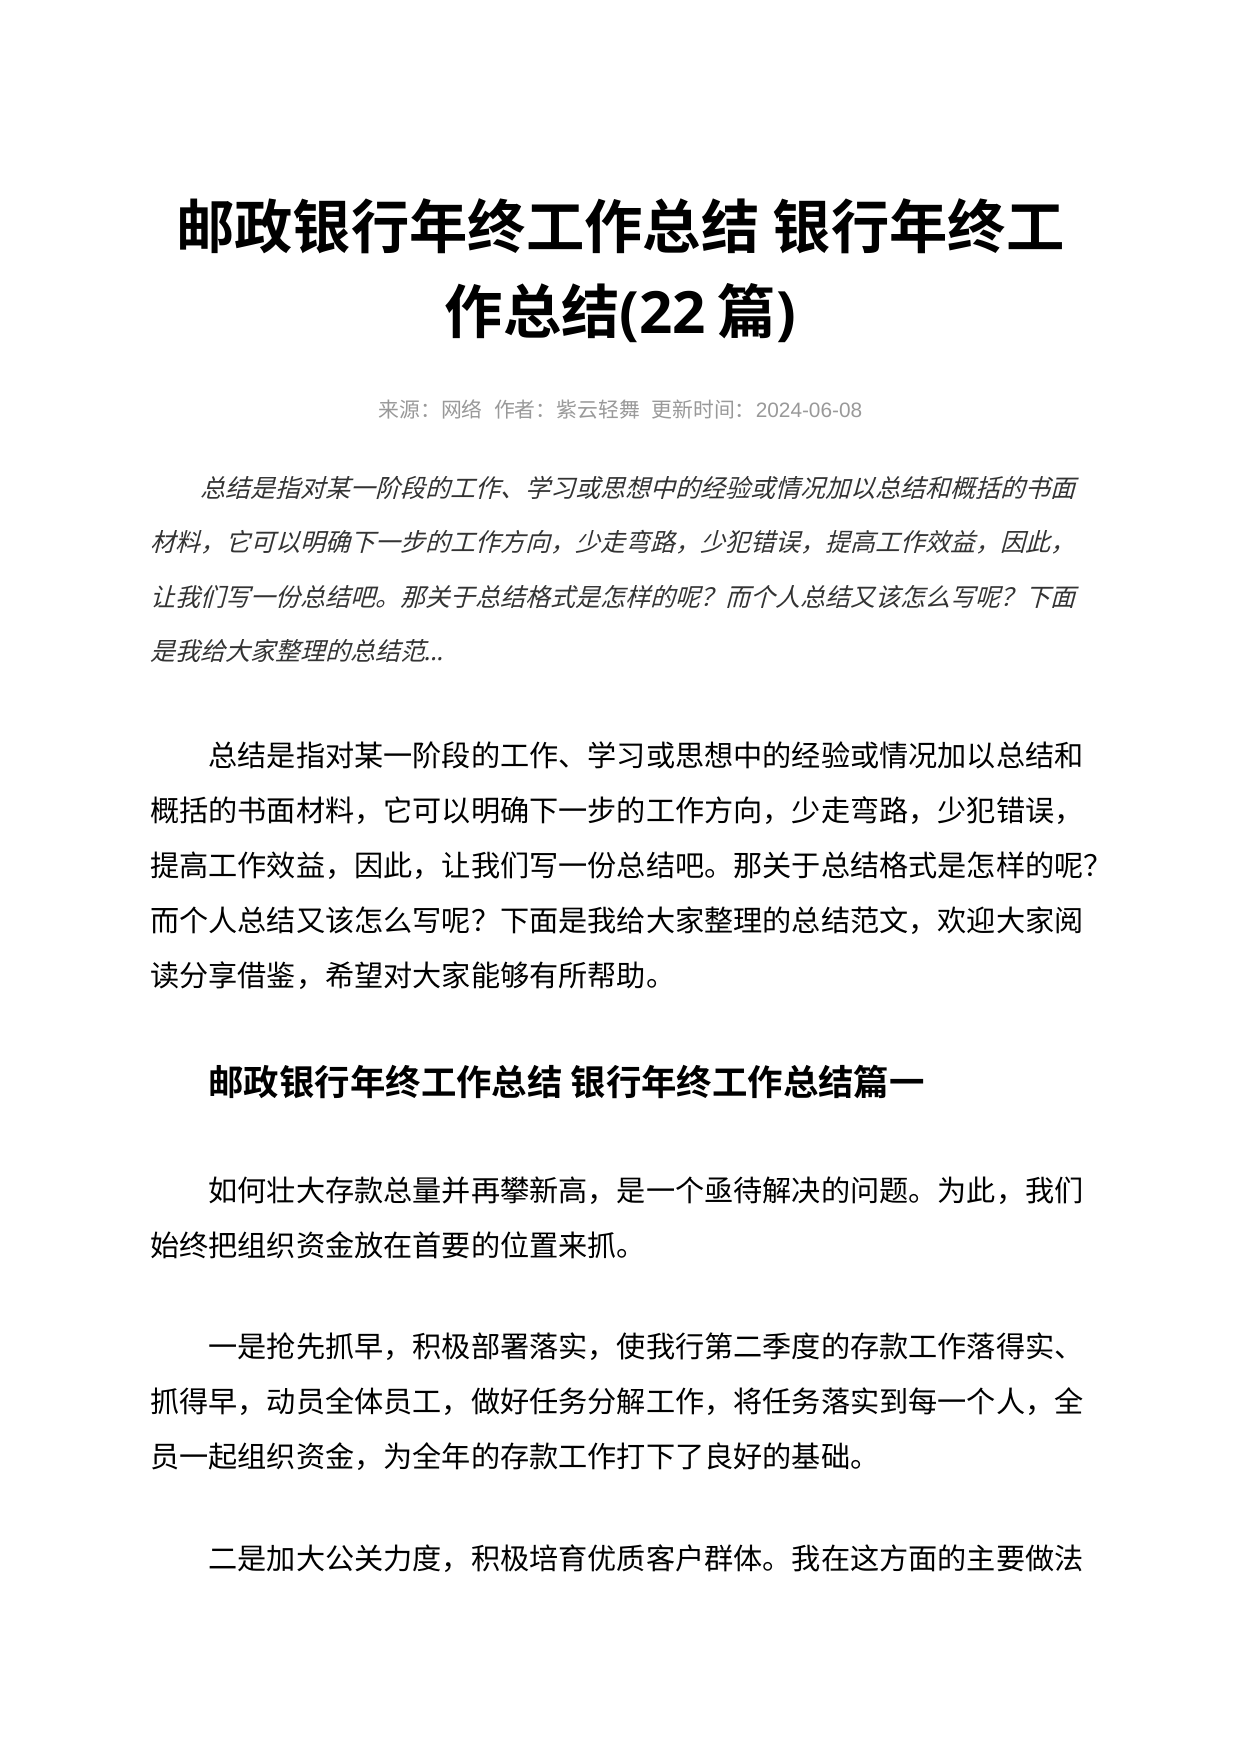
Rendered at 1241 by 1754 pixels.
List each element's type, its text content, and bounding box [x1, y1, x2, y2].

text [150, 1536, 1090, 1578]
text 邮政银行年终工作总结 银行年终工作总结篇一 [150, 1054, 1090, 1105]
subtitle 邮政银行年终工作总结 银行年终工作总结(22篇) [150, 181, 1090, 351]
text 如何壮大存款总量并再攀新高，是一个亟待解决的问题。为此，我们始终把组织资金放在首要的位置来抓。 [150, 1167, 1090, 1264]
text 一是抢先抓早，积极部署落实，使我行第二季度的存款工作落得实、抓得早，动员全体员工，做好任务分解工作，将任务落实到每一个人，全员一起组织资金，为全年的存款工作打下了良好的基础。 [150, 1324, 1090, 1476]
text 总结是指对某一阶段的工作、学习或思想中的经验或情况加以总结和概括的书面材料，它可以明确下一步的工作方向，少走弯路，少犯错误，提高工作效益，因此，让我们写一份总结吧。那关于总结格式是怎样的呢？而个人总结又该怎么写呢？下面是我给大家整理的总结范... [150, 468, 1090, 668]
text 总结是指对某一阶段的工作、学习或思想中的经验或情况加以总结和概括的书面材料，它可以明确下一步的工作方向，少走弯路，少犯错误，提高工作效益，因此，让我们写一份总结吧。那关于总结格式是怎样的呢？而个人总结又该怎么写呢？下面是我给大家整理的总结范文，欢迎大家阅读分享借鉴，希望对大家能够有所帮助。 [150, 733, 1090, 994]
text 来源：网络 作者：紫云轻舞 更新时间：2024-06-08 [150, 397, 1090, 421]
